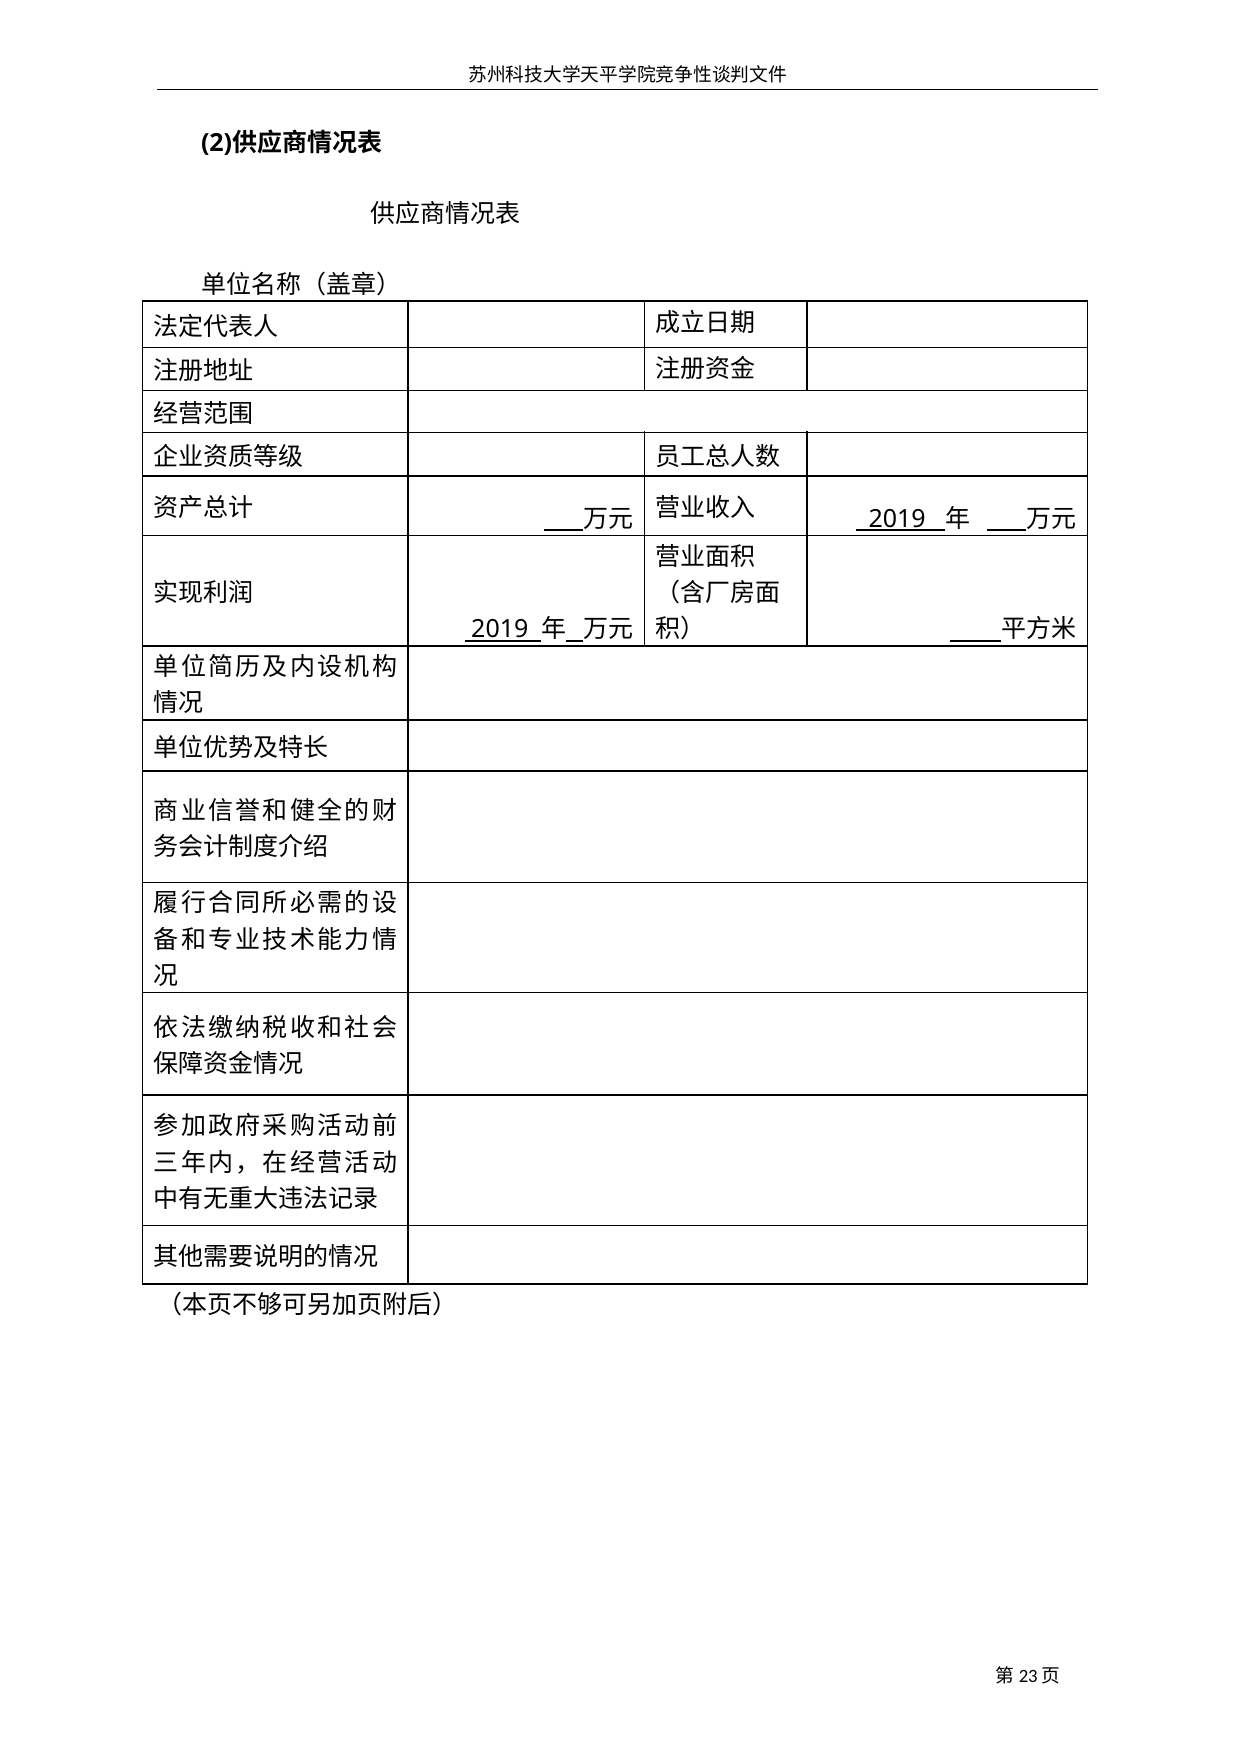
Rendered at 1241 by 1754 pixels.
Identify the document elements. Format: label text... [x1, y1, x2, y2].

table_cell 其他需要说明的情况 [143, 1226, 407, 1283]
table_header 成立日期 [645, 302, 806, 347]
table_header [808, 302, 1087, 347]
text （本页不够可另加页附后） [157, 1285, 1098, 1321]
table_cell [409, 883, 1087, 992]
table_cell [409, 1096, 1087, 1225]
table_cell 万元 [409, 477, 644, 535]
table_cell 资产总计 [143, 477, 407, 535]
table_cell 营业面积（含厂房面积） [645, 536, 806, 645]
text 供应商情况表 [157, 194, 1098, 230]
table_cell 注册资金 [645, 348, 806, 389]
table_cell 依法缴纳税收和社会保障资金情况 [143, 993, 407, 1094]
table_cell 企业资质等级 [143, 433, 407, 475]
table_cell [409, 1226, 1087, 1283]
table_cell [409, 772, 1087, 881]
table_cell 员工总人数 [645, 433, 806, 475]
table_header [409, 302, 644, 347]
table_cell [409, 391, 1087, 431]
table_cell [409, 433, 644, 475]
table_header 法定代表人 [143, 302, 407, 347]
table_cell 2019 年 万元 [808, 477, 1087, 535]
table_cell 营业收入 [645, 477, 806, 535]
table_cell 参加政府采购活动前三年内，在经营活动中有无重大违法记录 [143, 1096, 407, 1225]
table_cell [808, 348, 1087, 389]
table_cell 经营范围 [143, 391, 407, 431]
text 单位名称（盖章） [157, 264, 1098, 300]
table_cell 单位简历及内设机构情况 [143, 647, 407, 719]
table_cell 履行合同所必需的设备和专业技术能力情况 [143, 883, 407, 992]
table_cell [409, 993, 1087, 1094]
table_cell [409, 647, 1087, 719]
table_cell 2019 年 万元 [409, 536, 644, 645]
table_cell [808, 433, 1087, 475]
table_cell 单位优势及特长 [143, 721, 407, 770]
table_cell [409, 721, 1087, 770]
table_cell [409, 348, 644, 389]
table_cell 注册地址 [143, 348, 407, 389]
table_cell 商业信誉和健全的财务会计制度介绍 [143, 772, 407, 881]
table_cell 平方米 [808, 536, 1087, 645]
text (2)供应商情况表 [157, 118, 1098, 160]
table_cell 实现利润 [143, 536, 407, 645]
